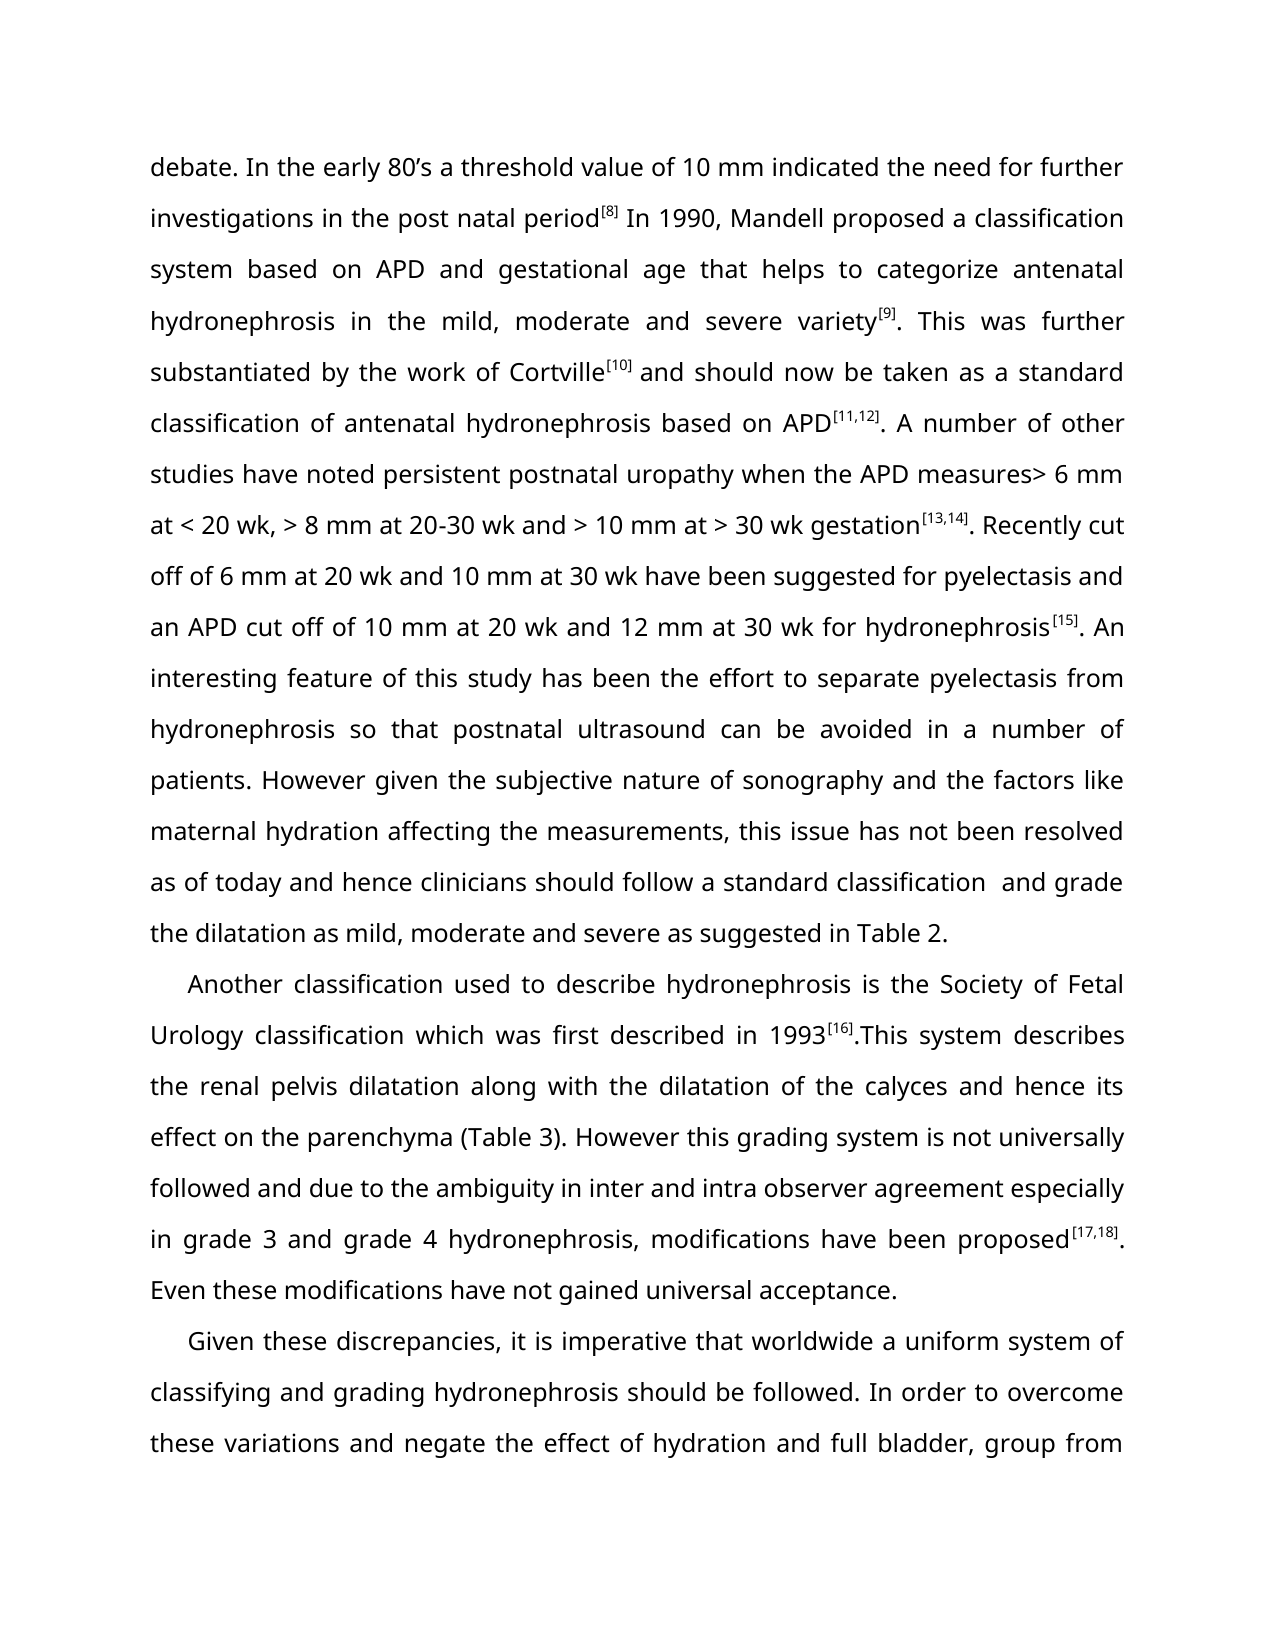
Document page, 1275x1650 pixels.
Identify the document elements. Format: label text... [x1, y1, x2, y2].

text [150, 150, 1125, 950]
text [150, 1324, 1125, 1460]
text Another classification used to describe hydronephrosis is the Society of Fetal Urology classification which was first described in 1993[16].This system describes the renal pelvis dilatation along with the dilatation of the calyces and hence its effect on the parenchyma (Table 3). However this grading system is not universally followed and due to the ambiguity in inter and intra observer agreement especially in grade 3 and grade 4 hydronephrosis, modifications have been proposed[17,18]. Even these modifications have not gained universal acceptance. [150, 967, 1125, 1307]
